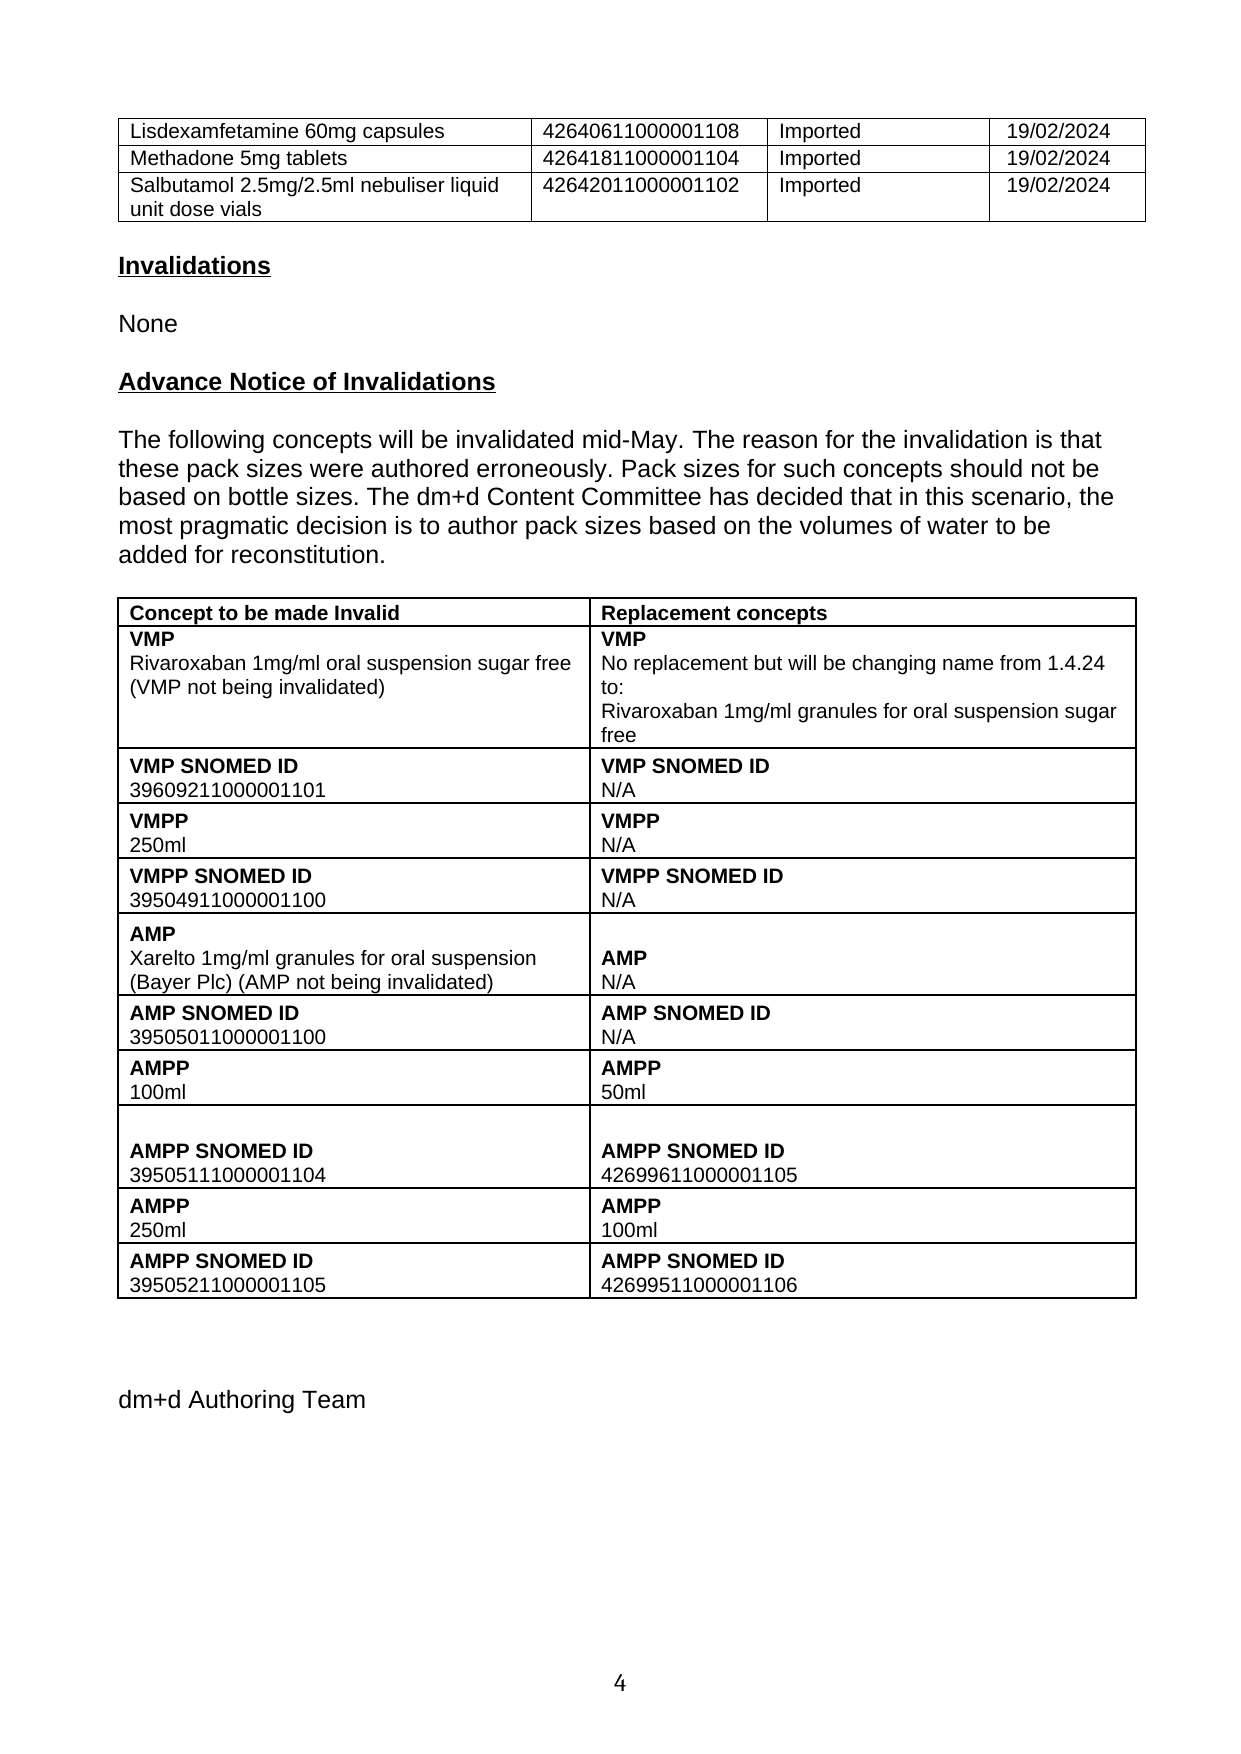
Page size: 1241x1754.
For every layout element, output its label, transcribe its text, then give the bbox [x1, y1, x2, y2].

table_cell AMPP SNOMED ID 39505111000001104 [119, 1106, 589, 1187]
text Invalidations [118, 251, 1122, 280]
table_cell 19/02/2024 [990, 173, 1145, 221]
text Advance Notice of Invalidations [118, 367, 1122, 396]
table_cell AMPP SNOMED ID 42699611000001105 [591, 1106, 1135, 1187]
table_header Replacement concepts [591, 599, 1135, 625]
table_cell Lisdexamfetamine 60mg capsules [119, 119, 531, 145]
table_cell VMP SNOMED ID N/A [591, 749, 1135, 802]
table_cell VMP No replacement but will be changing name from 1.4.24 to: Rivaroxaban 1mg/ml granules for oral suspension sugar free [591, 627, 1135, 747]
table_cell AMPP SNOMED ID 39505211000001105 [119, 1244, 589, 1297]
table_cell AMPP 250ml [119, 1189, 589, 1242]
table_cell VMPP N/A [591, 804, 1135, 857]
table_cell AMPP 50ml [591, 1051, 1135, 1104]
table_cell Imported [768, 119, 989, 145]
table_cell 42640611000001108 [532, 119, 767, 145]
table_cell Imported [768, 173, 989, 221]
table_cell AMP N/A [591, 914, 1135, 994]
text The following concepts will be invalidated mid-May. The reason for the invalidation is that these pack sizes were authored erroneously. Pack sizes for such concepts should not be based on bottle sizes. The dm+d Content Committee has decided that in this scenario, the most pragmatic decision is to author pack sizes based on the volumes of water to be added for reconstitution. [118, 425, 1122, 568]
table_cell AMPP 100ml [591, 1189, 1135, 1242]
table_cell VMPP SNOMED ID N/A [591, 859, 1135, 912]
table_cell 19/02/2024 [990, 146, 1145, 172]
table_cell 42641811000001104 [532, 146, 767, 172]
table_cell AMP Xarelto 1mg/ml granules for oral suspension (Bayer Plc) (AMP not being invalidated) [119, 914, 589, 994]
table_cell VMP Rivaroxaban 1mg/ml oral suspension sugar free (VMP not being invalidated) [119, 627, 589, 747]
table_cell VMPP 250ml [119, 804, 589, 857]
table_cell 42642011000001102 [532, 173, 767, 221]
table_cell AMPP SNOMED ID 42699511000001106 [591, 1244, 1135, 1297]
text None [118, 309, 1122, 338]
text dm+d Authoring Team [118, 1385, 1122, 1414]
table_cell AMP SNOMED ID 39505011000001100 [119, 996, 589, 1049]
table_cell Salbutamol 2.5mg/2.5ml nebuliser liquid unit dose vials [119, 173, 531, 221]
table_cell VMPP SNOMED ID 39504911000001100 [119, 859, 589, 912]
table_cell 19/02/2024 [990, 119, 1145, 145]
table_cell Imported [768, 146, 989, 172]
table_cell AMPP 100ml [119, 1051, 589, 1104]
table_header Concept to be made Invalid [119, 599, 589, 625]
table_cell Methadone 5mg tablets [119, 146, 531, 172]
table_cell VMP SNOMED ID 39609211000001101 [119, 749, 589, 802]
table_cell AMP SNOMED ID N/A [591, 996, 1135, 1049]
